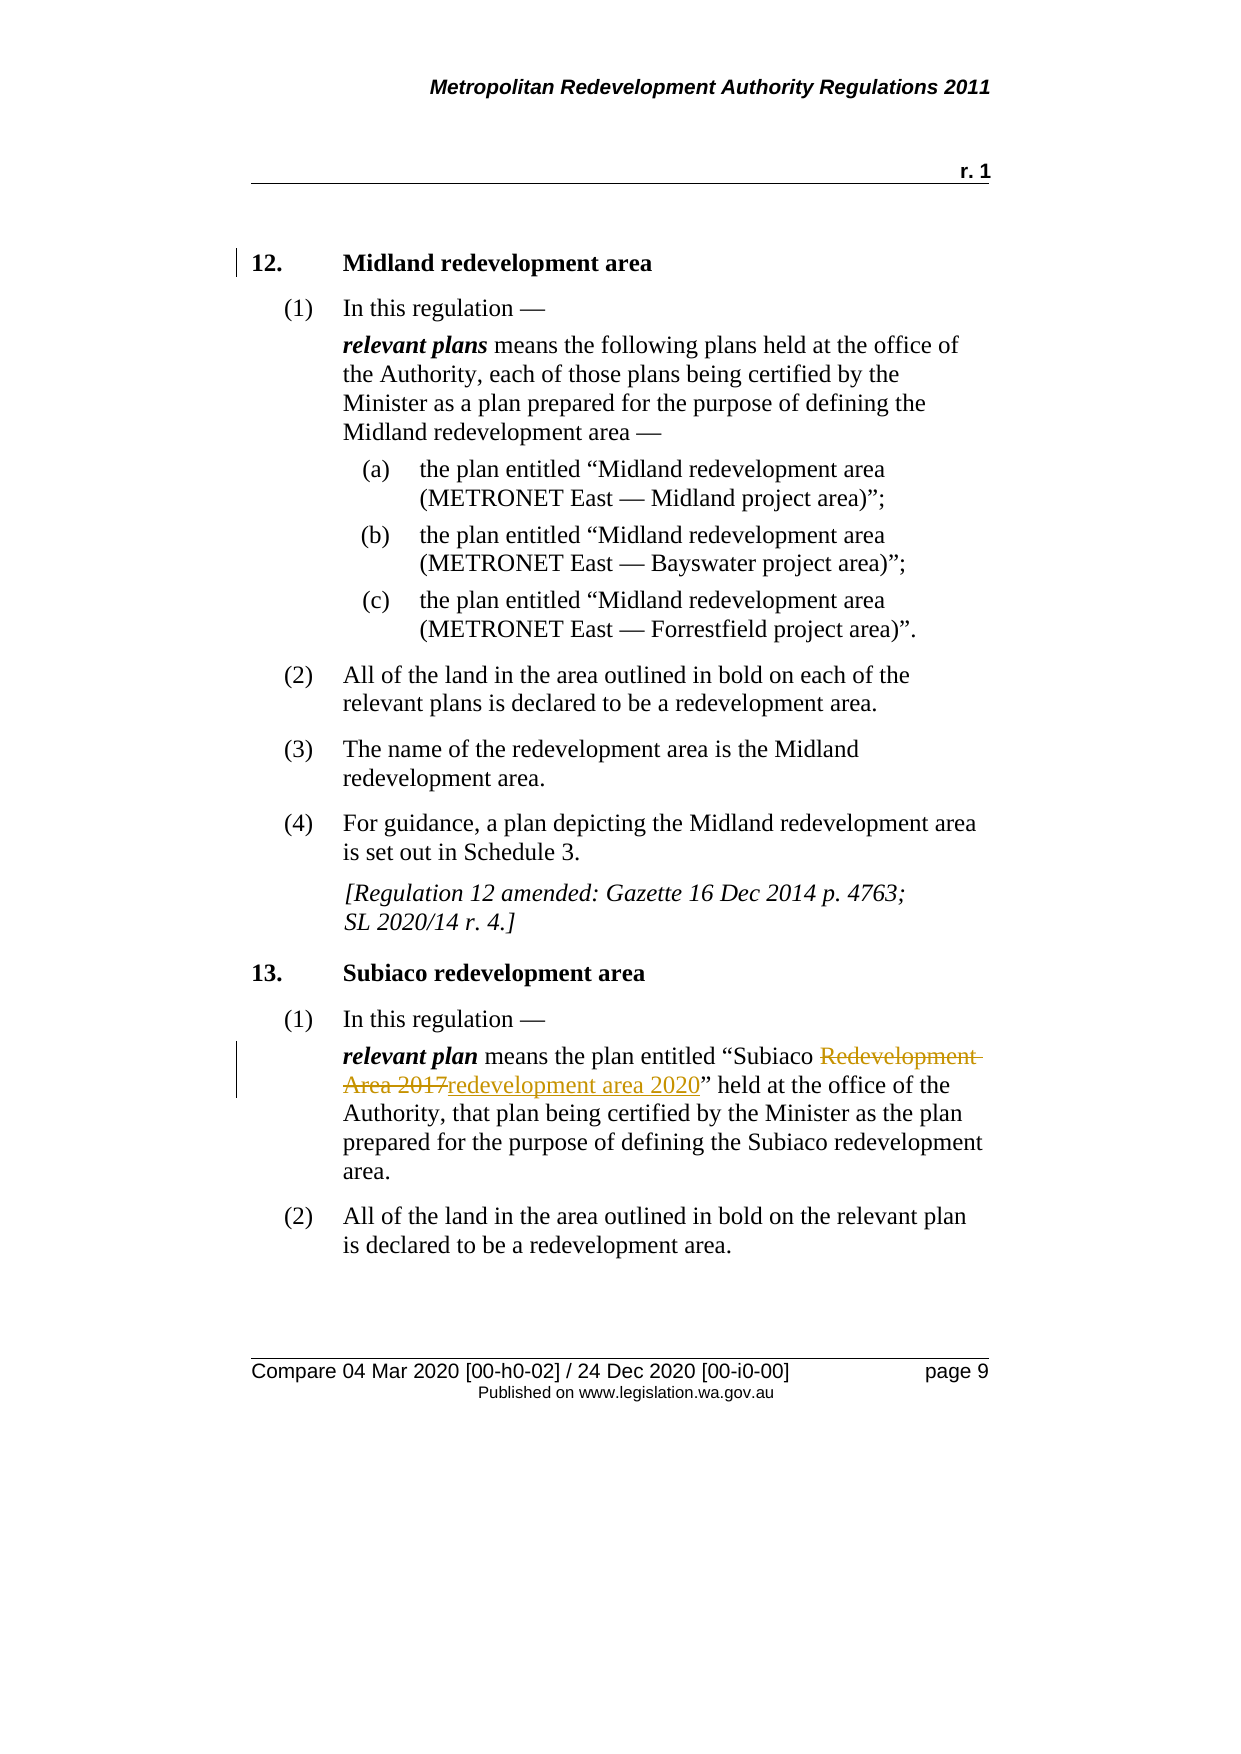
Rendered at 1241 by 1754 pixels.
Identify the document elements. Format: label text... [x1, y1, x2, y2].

subtitle 12. Midland redevelopment area [251, 248, 989, 277]
subtitle 13. Subiaco redevelopment area [251, 958, 989, 987]
text (c) the plan entitled “Midland redevelopment area (METRONET East — Forrestfield project area)”. [251, 586, 989, 643]
text relevant plans means the following plans held at the office of the Authority, each of those plans being certified by the Minister as a plan prepared for the purpose of defining the Midland redevelopment area — [251, 331, 989, 446]
text (a) the plan entitled “Midland redevelopment area (METRONET East — Midland project area)”; [251, 454, 989, 511]
text (b) the plan entitled “Midland redevelopment area (METRONET East — Bayswater project area)”; [251, 520, 989, 577]
text [Regulation 12 amended: Gazette 16 Dec 2014 p. 4763; SL 2020/14 r. 4.] [251, 878, 989, 936]
text (1) In this regulation — [251, 293, 989, 322]
text (1) In this regulation — [251, 1004, 989, 1033]
text (3) The name of the redevelopment area is the Midland redevelopment area. [251, 734, 989, 791]
text relevant plan means the plan entitled “Subiaco ” held at the office of the Authority, that plan being certified by the Minister as the plan prepared for the purpose of defining the Subiaco redevelopment area. [251, 1041, 989, 1185]
text (2) All of the land in the area outlined in bold on each of the relevant plans is declared to be a redevelopment area. [251, 660, 989, 717]
text (4) For guidance, a plan depicting the Midland redevelopment area is set out in Schedule 3. [251, 808, 989, 866]
text (2) All of the land in the area outlined in bold on the relevant plan is declared to be a redevelopment area. [251, 1201, 989, 1259]
